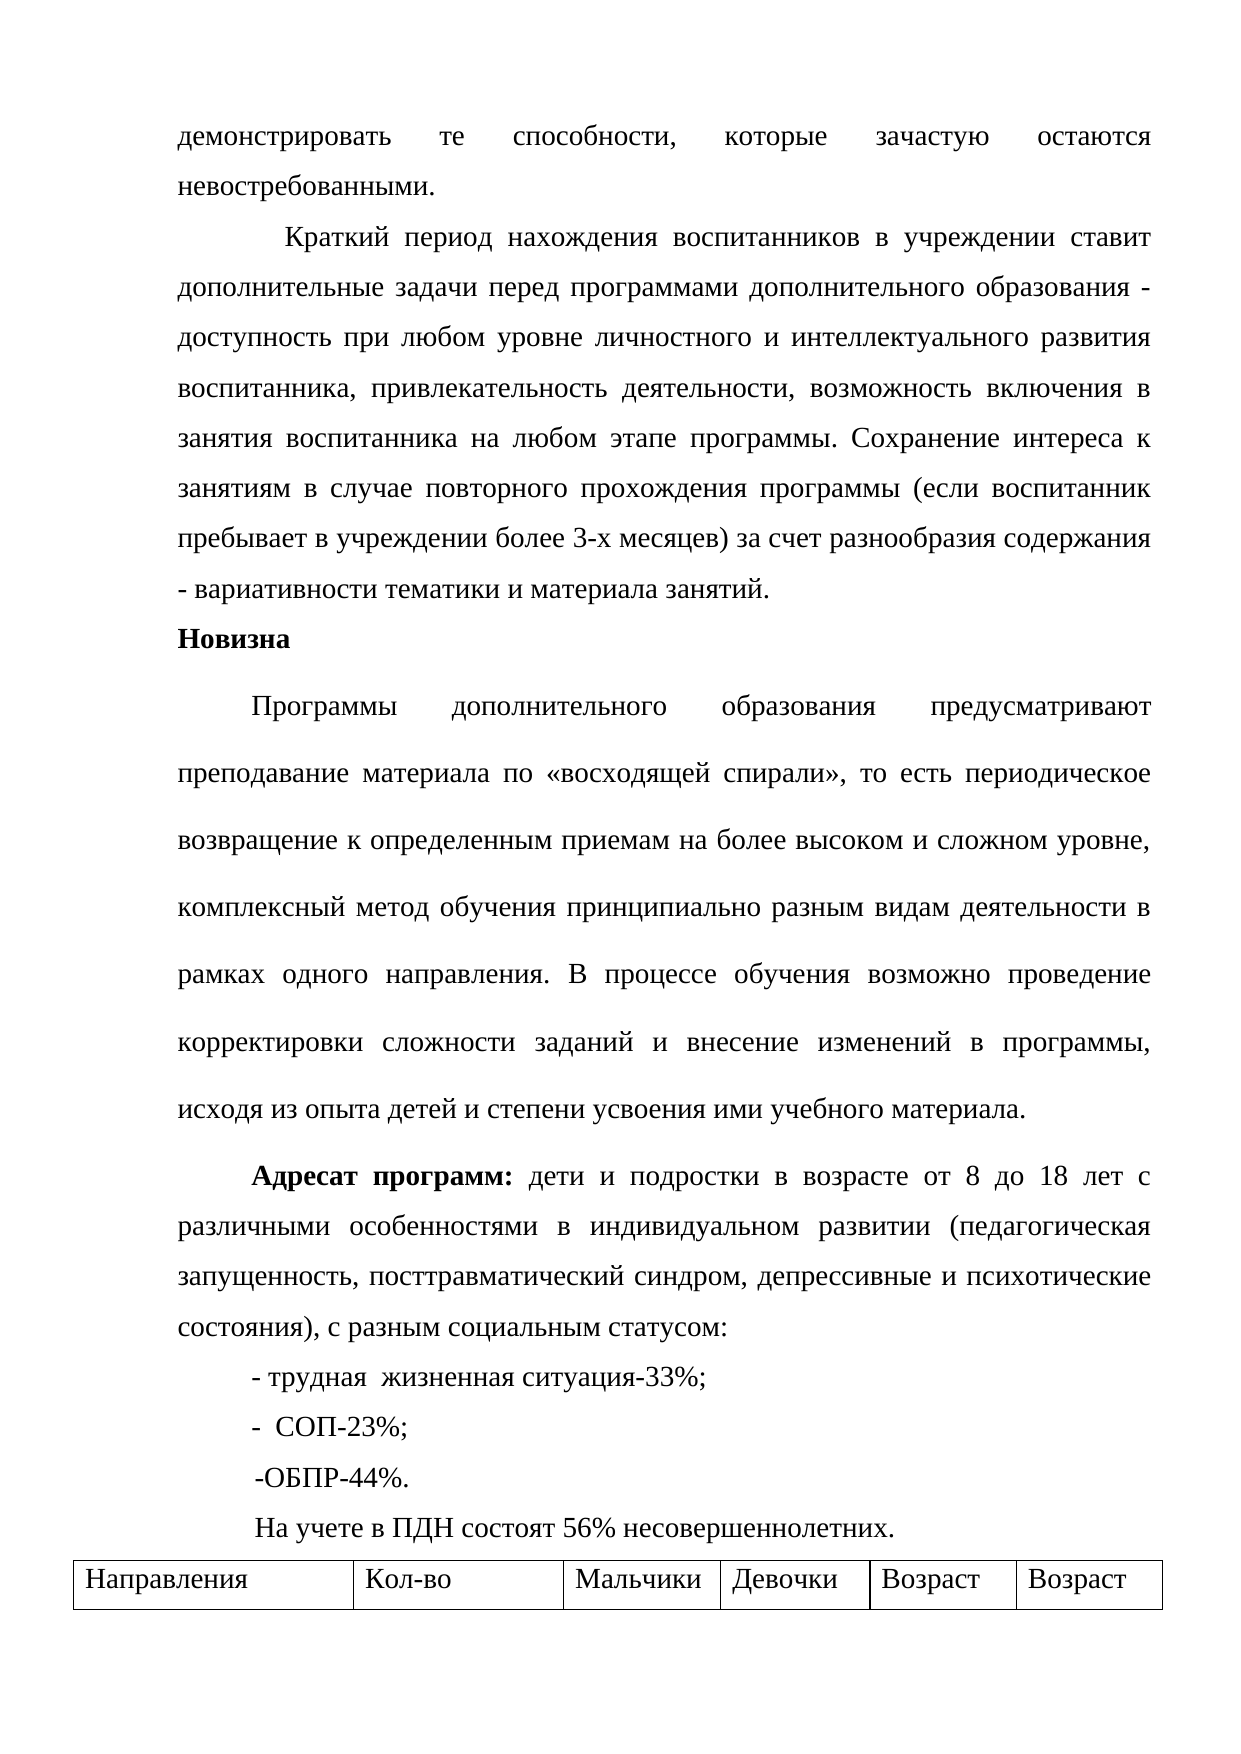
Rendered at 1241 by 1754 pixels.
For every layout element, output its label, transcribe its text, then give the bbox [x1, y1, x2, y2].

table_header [354, 1561, 563, 1609]
table_header Мальчики [564, 1561, 720, 1609]
text - трудная жизненная ситуация-33%; [177, 1359, 1152, 1393]
text Адресат программ: дети и подростки в возрасте от 8 до 18 лет с различными особенностями в индивидуальном развитии (педагогическая запущенность, посттравматический синдром, депрессивные и психотические состояния), с разным социальным статусом: [177, 1158, 1152, 1342]
text Программы дополнительного образования предусматривают преподавание материала по «восходящей спирали», то есть периодическое возвращение к определенным приемам на более высоком и сложном уровне, комплексный метод обучения принципиально разным видам деятельности в рамках одного направления. В процессе обучения возможно проведение корректировки сложности заданий и внесение изменений в программы, исходя из опыта детей и степени усвоения ими учебного материала. [177, 688, 1152, 1124]
table_header Возраст 8-13 лет [871, 1561, 1016, 1609]
text Новизна [177, 621, 1152, 655]
text Краткий период нахождения воспитанников в учреждении ставит дополнительные задачи перед программами дополнительного образования - доступность при любом уровне личностного и интеллектуального развития воспитанника, привлекательность деятельности, возможность включения в занятия воспитанника на любом этапе программы. Сохранение интереса к занятиям в случае повторного прохождения программы (если воспитанник пребывает в учреждении более 3-х месяцев) за счет разнообразия содержания - вариативности тематики и материала занятий. [177, 219, 1152, 604]
table_header Девочки [721, 1561, 869, 1609]
text На учете в ПДН состоят 56% несовершеннолетних. [177, 1510, 1152, 1544]
table_header Возраст 14 -18 [1017, 1561, 1162, 1609]
text - СОП-23%; [177, 1409, 1152, 1443]
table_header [74, 1561, 353, 1609]
text -ОБПР-44%. [177, 1460, 1152, 1493]
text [177, 118, 1152, 202]
